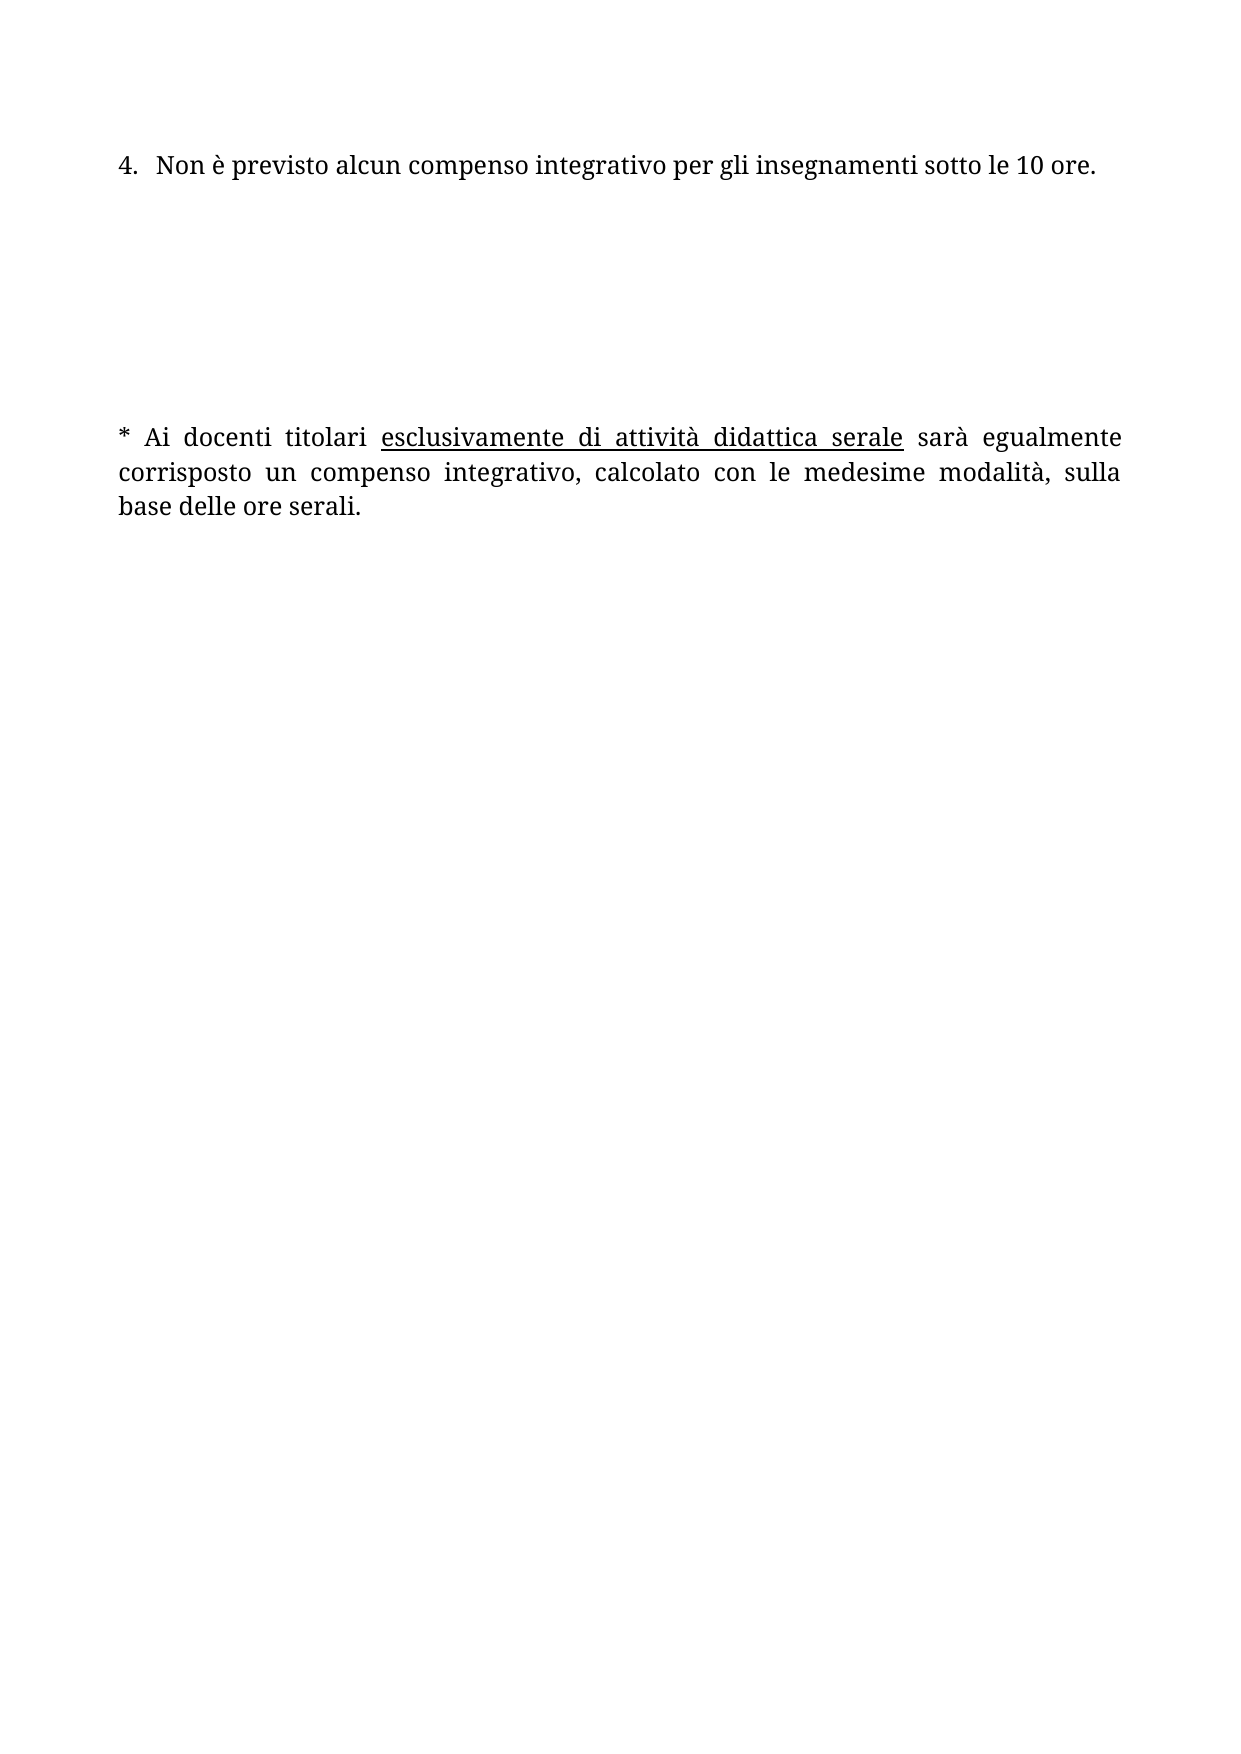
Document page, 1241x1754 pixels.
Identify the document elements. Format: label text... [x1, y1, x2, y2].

list Non è previsto alcun compenso integrativo per gli insegnamenti sotto le 10 ore. [118, 148, 1107, 182]
text * Ai docenti titolari esclusivamente di attività didattica serale sarà egualmente corrisposto un compenso integrativo, calcolato con le medesime modalità, sulla base delle ore serali. [118, 420, 1122, 522]
